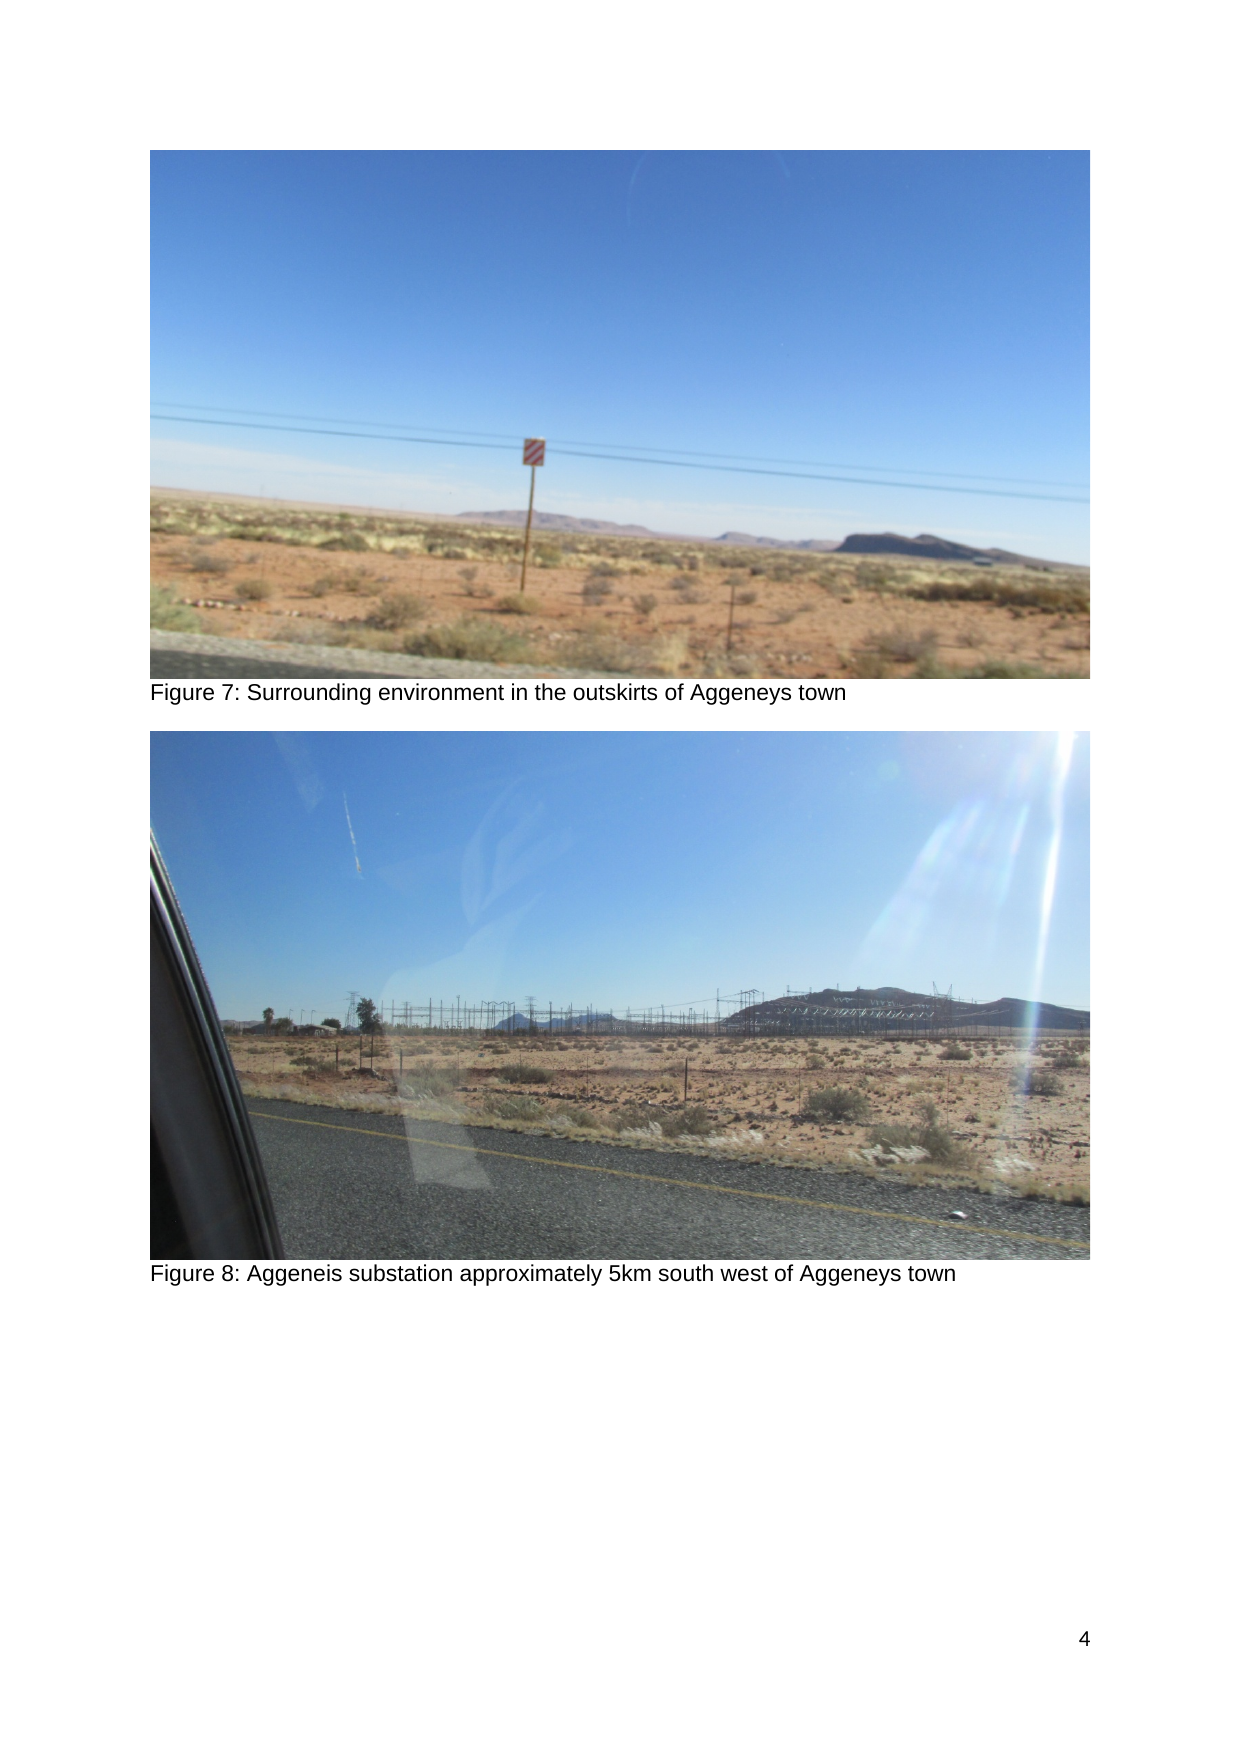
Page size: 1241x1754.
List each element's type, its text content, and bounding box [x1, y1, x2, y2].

text Figure 8: Aggeneis substation approximately 5km south west of Aggeneys town [150, 1260, 1090, 1286]
text Figure 7: Surrounding environment in the outskirts of Aggeneys town [150, 679, 1090, 705]
picture [150, 150, 1091, 679]
picture [150, 731, 1091, 1260]
